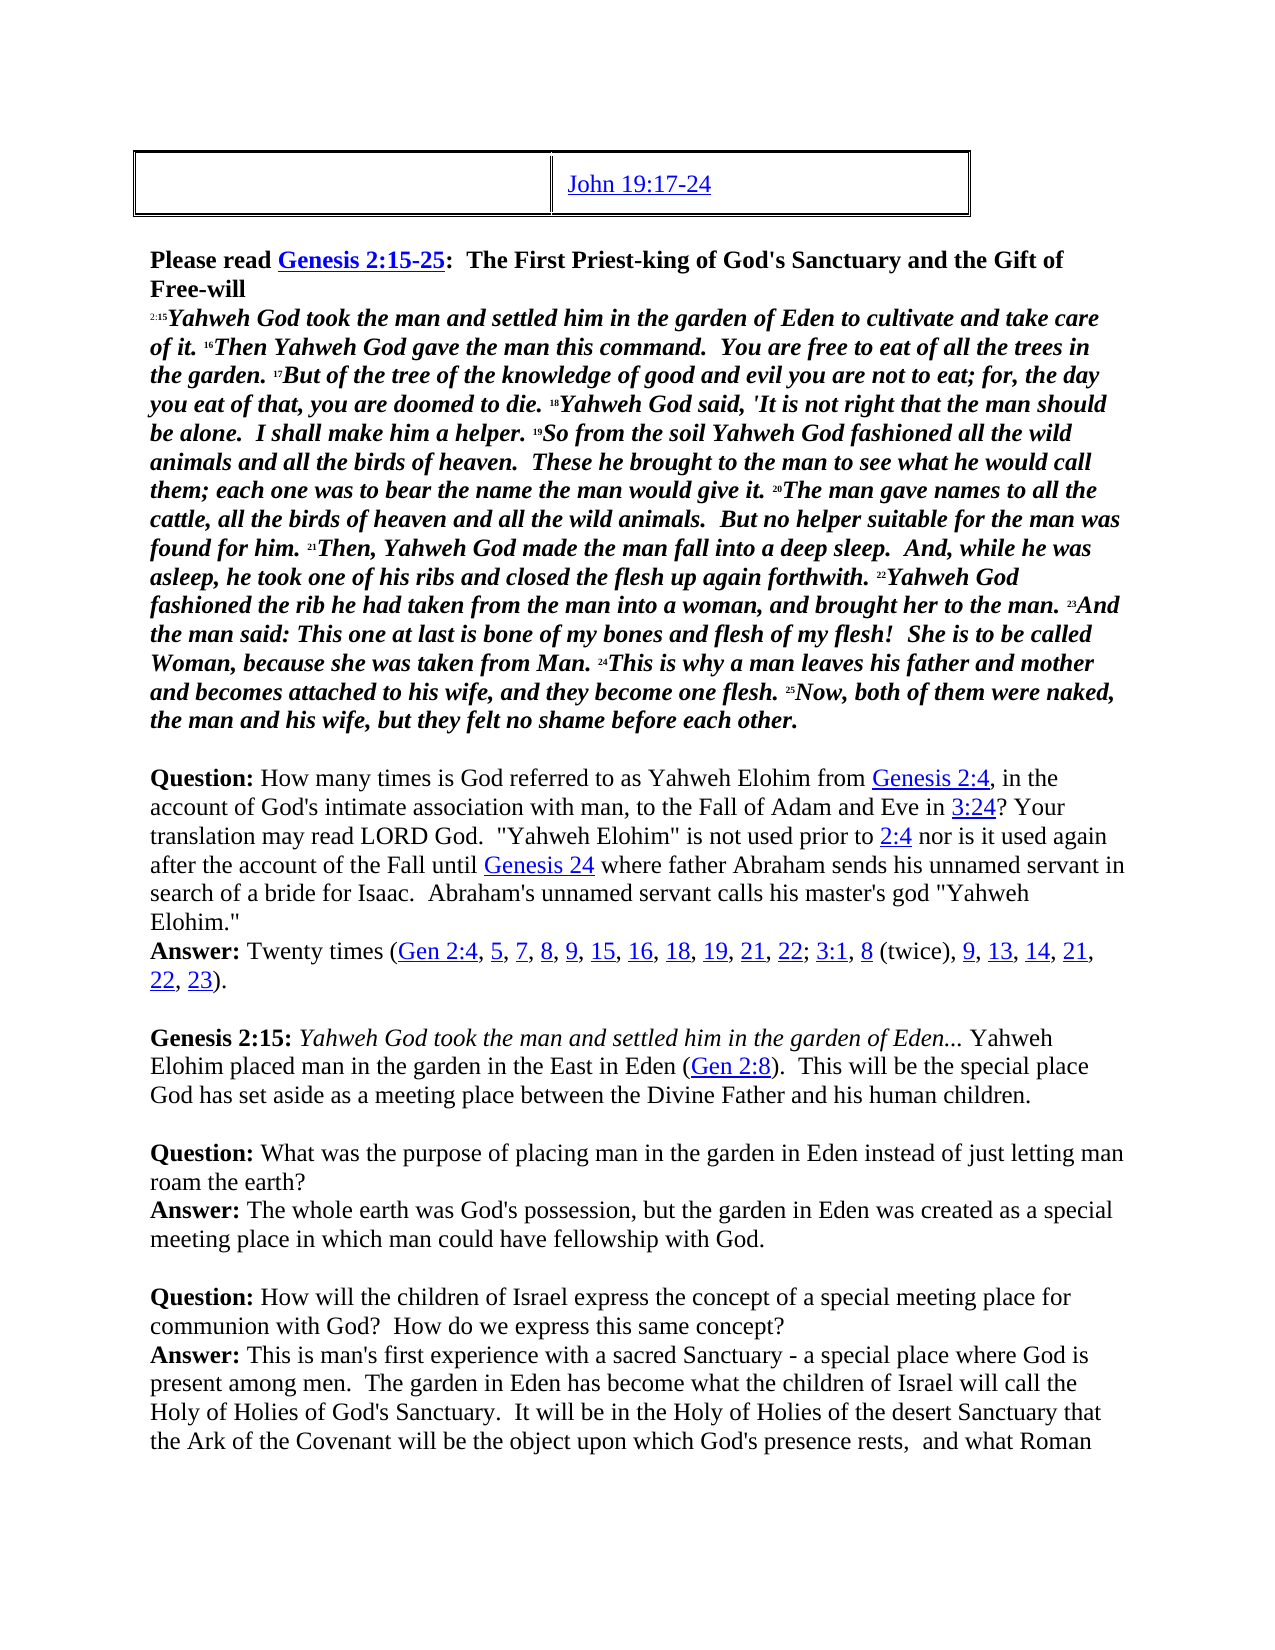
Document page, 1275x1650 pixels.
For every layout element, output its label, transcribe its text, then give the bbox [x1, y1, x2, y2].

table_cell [552, 153, 968, 213]
text Genesis 2:15: Yahweh God took the man and settled him in the garden of Eden... Yahweh Elohim placed man in the garden in the East in Eden (Gen 2:8). This will be the special place God has set aside as a meeting place between the Divine Father and his human children. [150, 1023, 1125, 1109]
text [150, 1282, 1125, 1455]
text Question: What was the purpose of placing man in the garden in Eden instead of just letting man roam the earth? Answer: The whole earth was God's possession, but the garden in Eden was created as a special meeting place in which man could have fellowship with God. [150, 1138, 1125, 1253]
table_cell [136, 153, 552, 213]
text Please read Genesis 2:15-25: The First Priest-king of God's Sanctuary and the Gift of Free-will 2:15Yahweh God took the man and settled him in the garden of Eden to cultivate and take care of it. 16Then Yahweh God gave the man this command. You are free to eat of all the trees in the garden. 17But of the tree of the knowledge of good and evil you are not to eat; for, the day you eat of that, you are doomed to die. 18Yahweh God said, 'It is not right that the man should be alone. I shall make him a helper. 19So from the soil Yahweh God fashioned all the wild animals and all the birds of heaven. These he brought to the man to see what he would call them; each one was to bear the name the man would give it. 20The man gave names to all the cattle, all the birds of heaven and all the wild animals. But no helper suitable for the man was found for him. 21Then, Yahweh God made the man fall into a deep sleep. And, while he was asleep, he took one of his ribs and closed the flesh up again forthwith. 22Yahweh God fashioned the rib he had taken from the man into a woman, and brought her to the man. 23And the man said: This one at last is bone of my bones and flesh of my flesh! She is to be called Woman, because she was taken from Man. 24This is why a man leaves his father and mother and becomes attached to his wife, and they become one flesh. 25Now, both of them were naked, the man and his wife, but they felt no shame before each other. [150, 246, 1125, 734]
text Question: How many times is God referred to as Yahweh Elohim from Genesis 2:4, in the account of God's intimate association with man, to the Fall of Adam and Eve in 3:24? Your translation may read LORD God. "Yahweh Elohim" is not used prior to 2:4 nor is it used again after the account of the Fall until Genesis 24 where father Abraham sends his unnamed servant in search of a bride for Isaac. Abraham's unnamed servant calls his master's god "Yahweh Elohim." Answer: Twenty times (Gen 2:4, 5, 7, 8, 9, 15, 16, 18, 19, 21, 22; 3:1, 8 (twice), 9, 13, 14, 21, 22, 23). [150, 763, 1125, 993]
